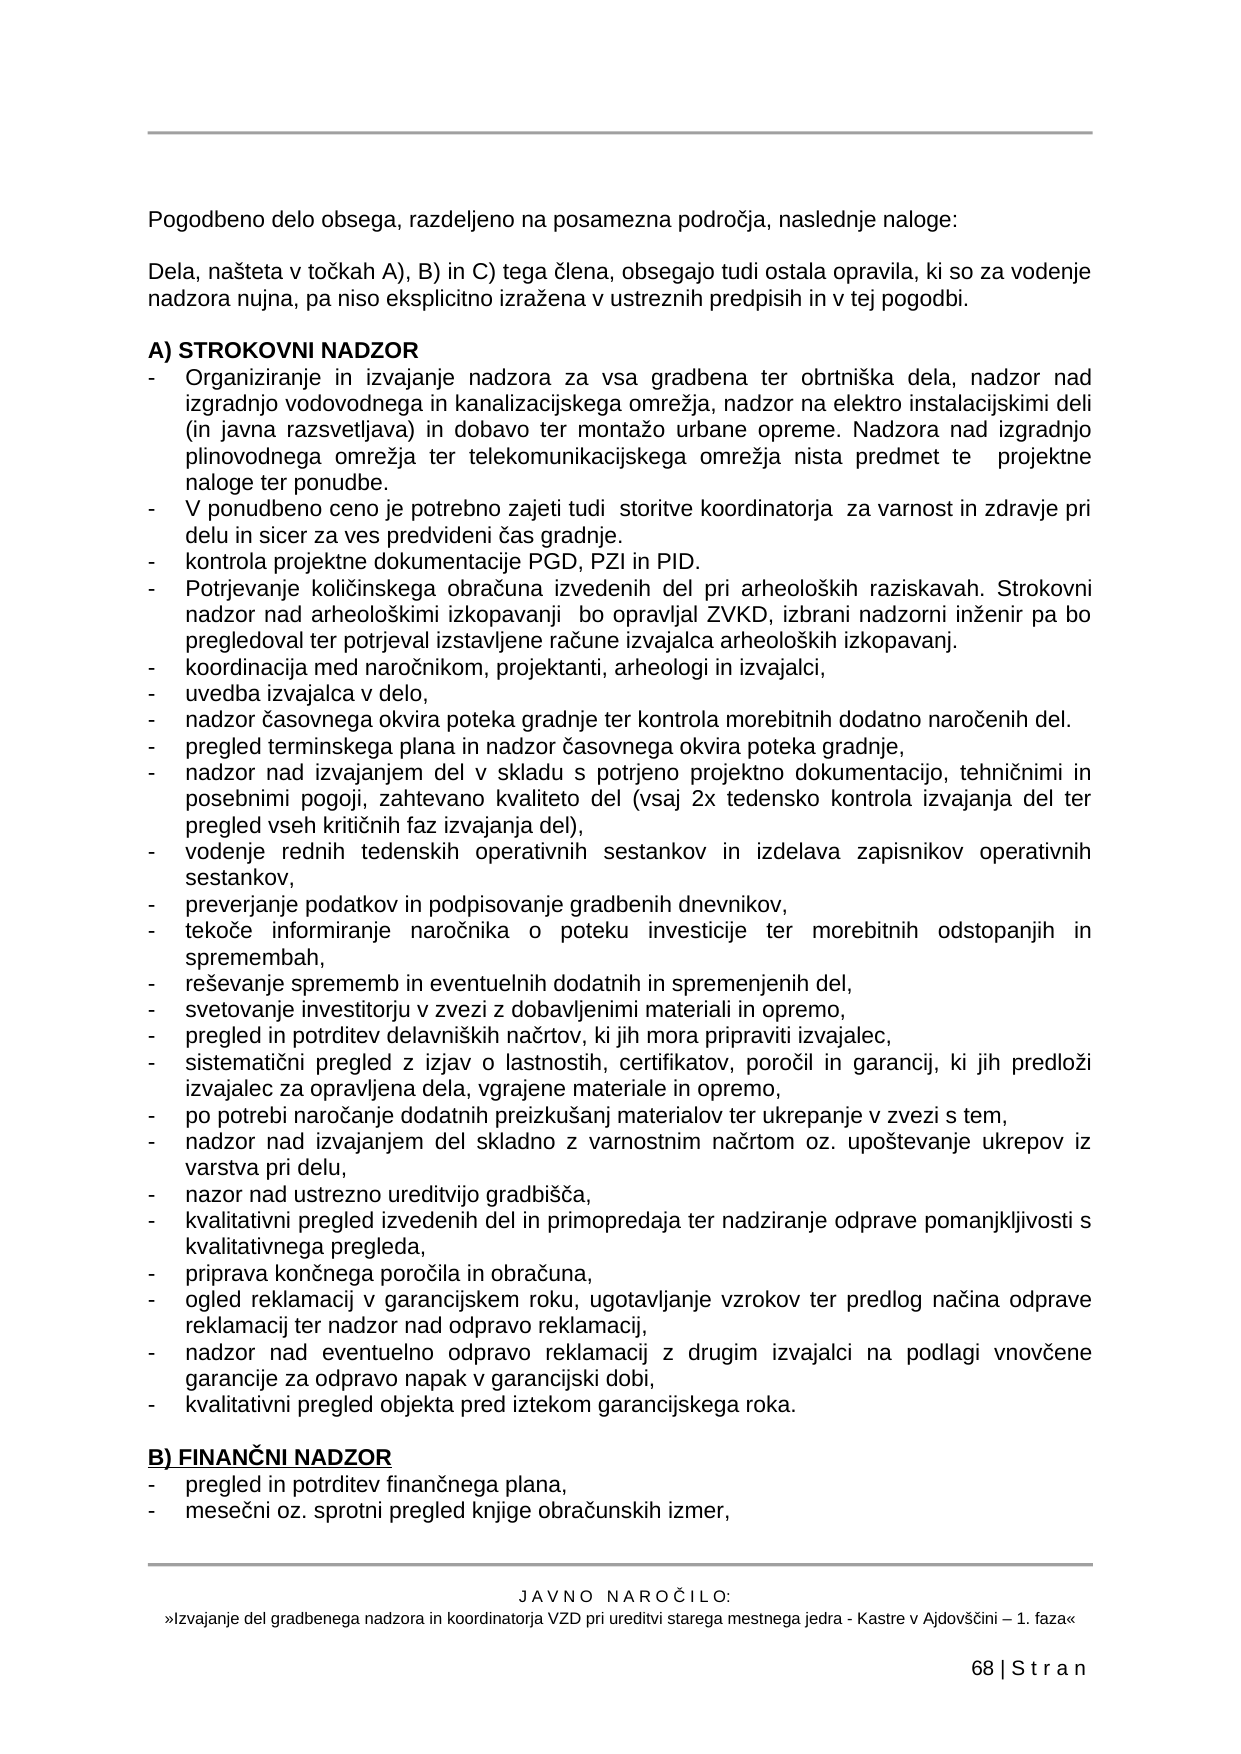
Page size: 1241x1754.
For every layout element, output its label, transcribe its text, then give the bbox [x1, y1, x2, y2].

list pregled terminskega plana in nadzor časovnega okvira poteka gradnje, [148, 733, 1092, 759]
list nazor nad ustrezno ureditvijo gradbišča, [148, 1181, 1092, 1207]
list sistematični pregled z izjav o lastnostih, certifikatov, poročil in garancij, ki jih predloži izvajalec za opravljena dela, vgrajene materiale in opremo, [148, 1049, 1092, 1102]
text A) STROKOVNI NADZOR [148, 337, 1092, 364]
list mesečni oz. sprotni pregled knjige obračunskih izmer, [148, 1497, 1092, 1523]
list koordinacija med naročnikom, projektanti, arheologi in izvajalci, [148, 653, 1092, 680]
list reševanje sprememb in eventuelnih dodatnih in spremenjenih del, [148, 970, 1092, 996]
list kvalitativni pregled objekta pred iztekom garancijskega roka. [148, 1391, 1092, 1418]
list Organiziranje in izvajanje nadzora za vsa gradbena ter obrtniška dela, nadzor nad izgradnjo vodovodnega in kanalizacijskega omrežja, nadzor na elektro instalacijskimi deli (in javna razsvetljava) in dobavo ter montažo urbane opreme. Nadzora nad izgradnjo plinovodnega omrežja ter telekomunikacijskega omrežja nista predmet te projektne naloge ter ponudbe. [148, 364, 1092, 495]
list uvedba izvajalca v delo, [148, 680, 1092, 706]
text Pogodbeno delo obsega, razdeljeno na posamezna področja, naslednje naloge: [148, 206, 1092, 232]
text Dela, našteta v točkah A), B) in C) tega člena, obsegajo tudi ostala opravila, ki so za vodenje nadzora nujna, pa niso eksplicitno izražena v ustreznih predpisih in v tej pogodbi. [148, 258, 1092, 311]
list ogled reklamacij v garancijskem roku, ugotavljanje vzrokov ter predlog načina odprave reklamacij ter nadzor nad odpravo reklamacij, [148, 1286, 1092, 1339]
list nadzor nad eventuelno odpravo reklamacij z drugim izvajalci na podlagi vnovčene garancije za odpravo napak v garancijski dobi, [148, 1339, 1092, 1391]
list pregled in potrditev finančnega plana, [148, 1471, 1092, 1497]
list nadzor časovnega okvira poteka gradnje ter kontrola morebitnih dodatno naročenih del. [148, 706, 1092, 733]
list svetovanje investitorju v zvezi z dobavljenimi materiali in opremo, [148, 996, 1092, 1022]
list priprava končnega poročila in obračuna, [148, 1260, 1092, 1286]
list V ponudbeno ceno je potrebno zajeti tudi storitve koordinatorja za varnost in zdravje pri delu in sicer za ves predvideni čas gradnje. [148, 495, 1092, 548]
list preverjanje podatkov in podpisovanje gradbenih dnevnikov, [148, 891, 1092, 917]
text B) FINANČNI NADZOR [148, 1444, 1092, 1471]
list kvalitativni pregled izvedenih del in primopredaja ter nadziranje odprave pomanjkljivosti s kvalitativnega pregleda, [148, 1207, 1092, 1260]
list Potrjevanje količinskega obračuna izvedenih del pri arheoloških raziskavah. Strokovni nadzor nad arheološkimi izkopavanji bo opravljal ZVKD, izbrani nadzorni inženir pa bo pregledoval ter potrjeval izstavljene račune izvajalca arheoloških izkopavanj. [148, 574, 1092, 653]
list kontrola projektne dokumentacije PGD, PZI in PID. [148, 548, 1092, 574]
list po potrebi naročanje dodatnih preizkušanj materialov ter ukrepanje v zvezi s tem, [148, 1102, 1092, 1128]
list nadzor nad izvajanjem del v skladu s potrjeno projektno dokumentacijo, tehničnimi in posebnimi pogoji, zahtevano kvaliteto del (vsaj 2x tedensko kontrola izvajanja del ter pregled vseh kritičnih faz izvajanja del), [148, 759, 1092, 838]
list vodenje rednih tedenskih operativnih sestankov in izdelava zapisnikov operativnih sestankov, [148, 838, 1092, 891]
list pregled in potrditev delavniških načrtov, ki jih mora pripraviti izvajalec, [148, 1022, 1092, 1049]
list tekoče informiranje naročnika o poteku investicije ter morebitnih odstopanjih in spremembah, [148, 917, 1092, 970]
list nadzor nad izvajanjem del skladno z varnostnim načrtom oz. upoštevanje ukrepov iz varstva pri delu, [148, 1128, 1092, 1181]
